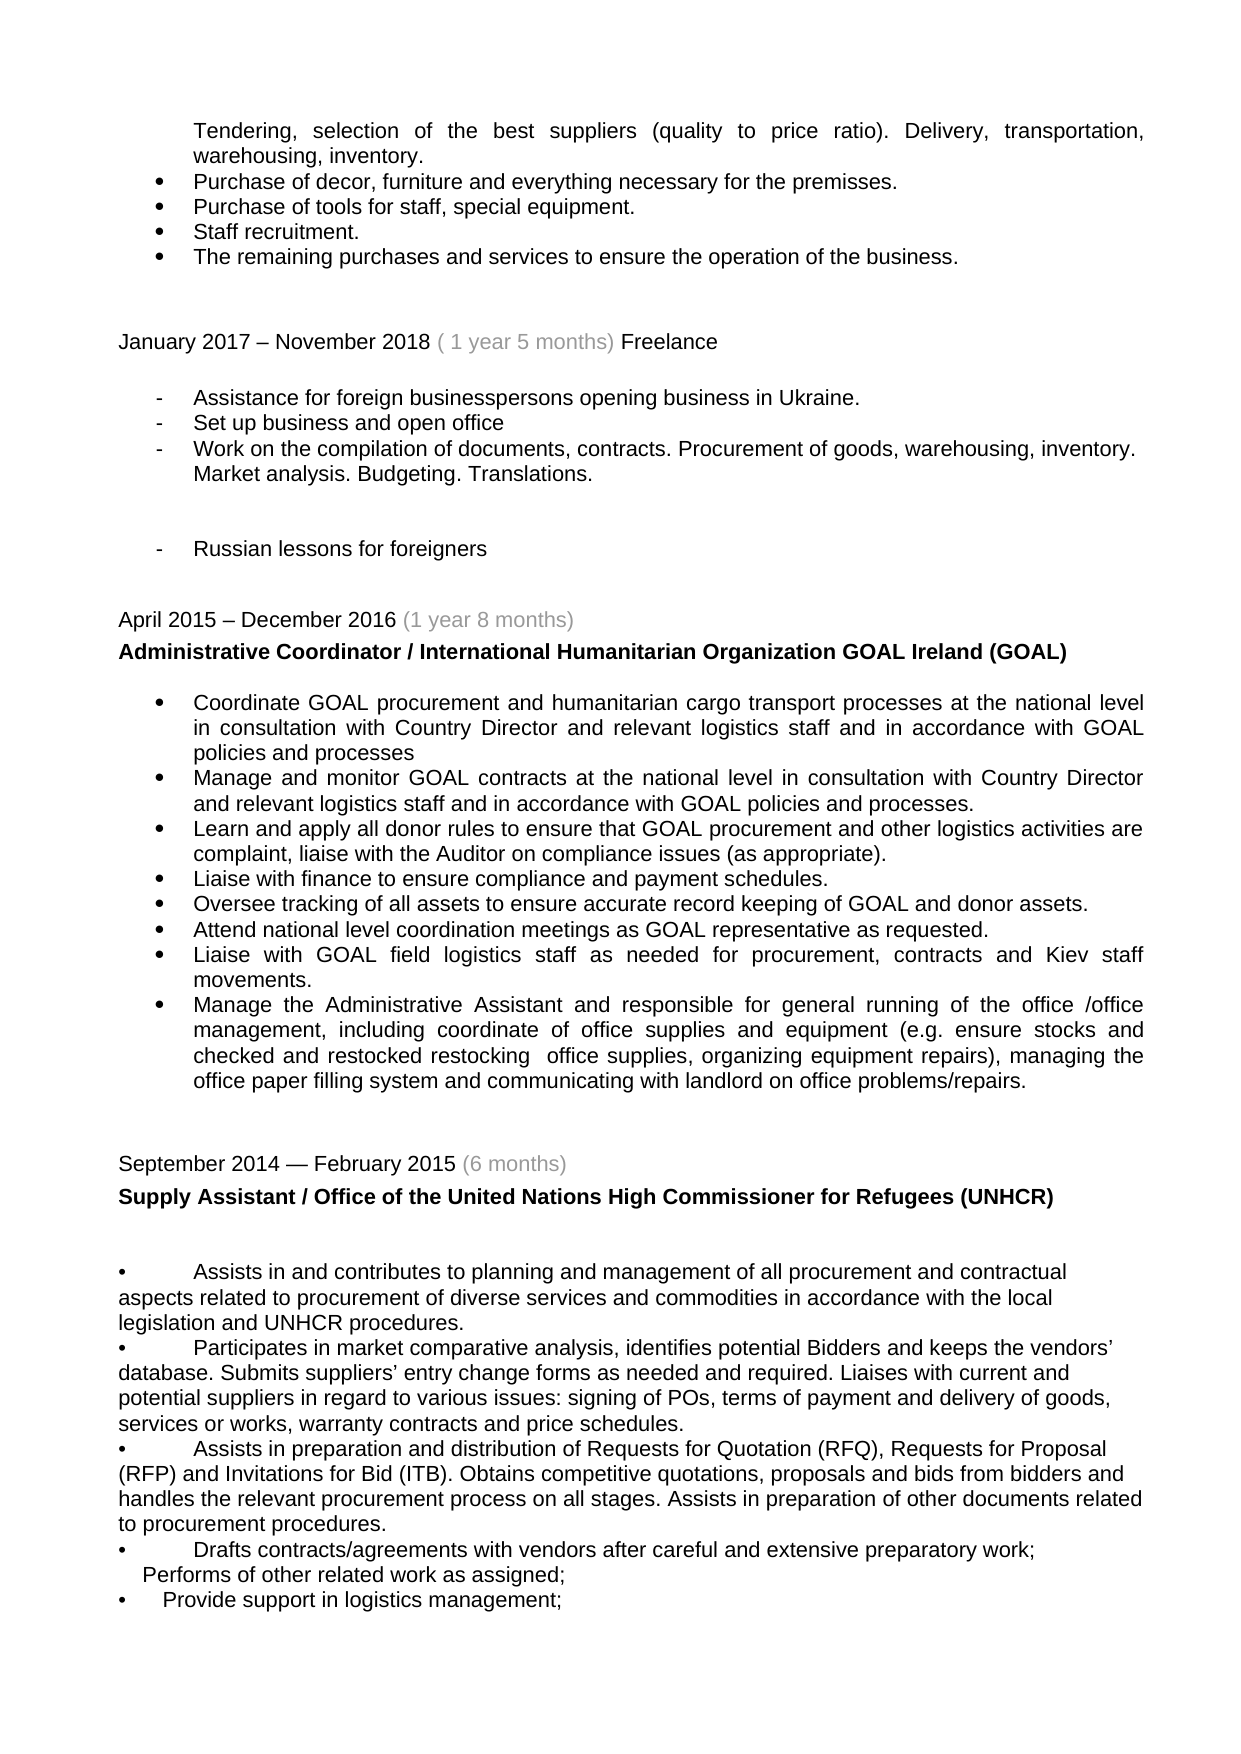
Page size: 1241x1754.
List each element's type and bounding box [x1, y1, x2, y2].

table_cell [118, 590, 1145, 1612]
table_cell [118, 118, 1145, 590]
